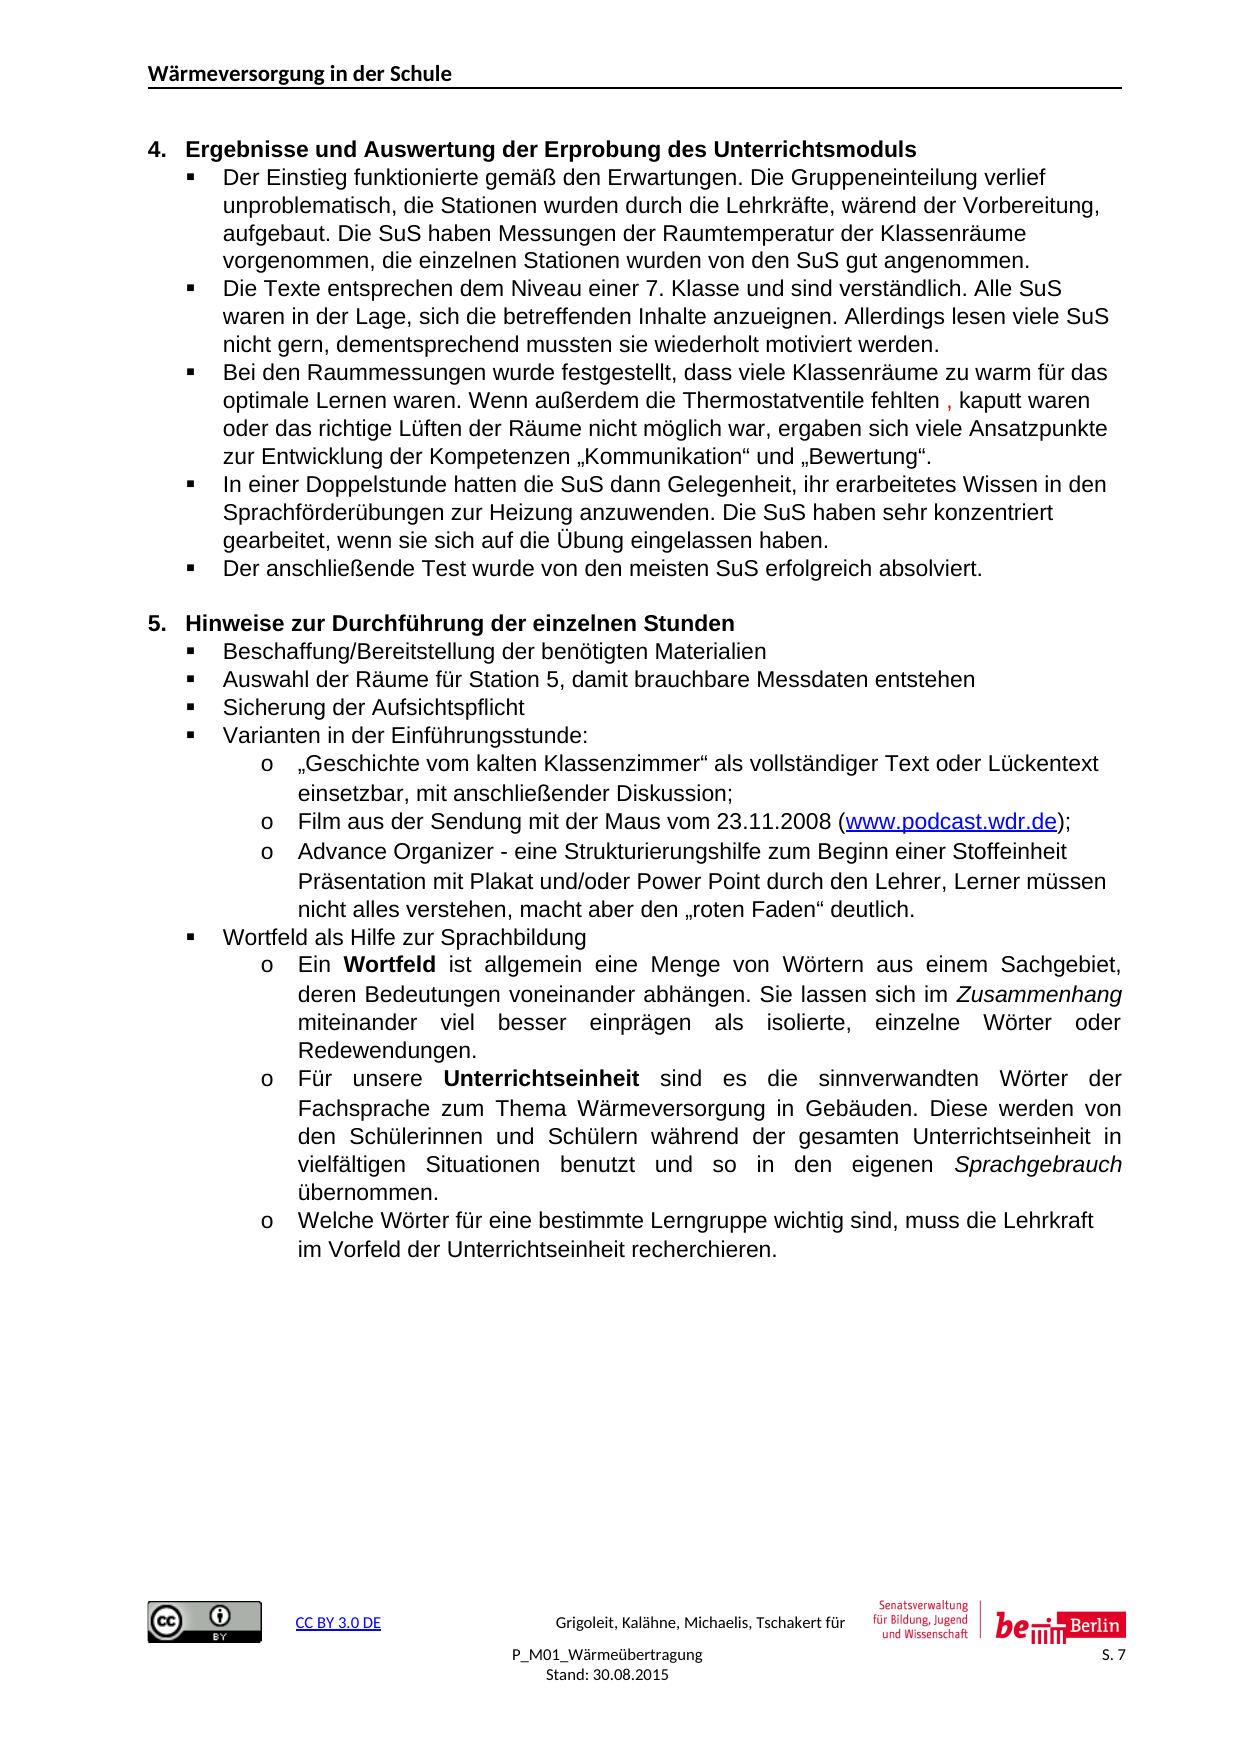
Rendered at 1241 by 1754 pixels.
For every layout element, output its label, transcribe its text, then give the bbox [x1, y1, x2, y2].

list „Geschichte vom kalten Klassenzimmer“ als vollständiger Text oder Lückentext einsetzbar, mit anschließender Diskussion; [260, 750, 1122, 806]
list Welche Wörter für eine bestimmte Lerngruppe wichtig sind, muss die Lehrkraft im Vorfeld der Unterrichtseinheit recherchieren. [260, 1207, 1122, 1263]
list Der Einstieg funktionierte gemäß den Erwartungen. Die Gruppeneinteilung verlief unproblematisch, die Stationen wurden durch die Lehrkräfte, wärend der Vorbereitung, aufgebaut. Die SuS haben Messungen der Raumtemperatur der Klassenräume vorgenommen, die einzelnen Stationen wurden von den SuS gut angenommen. [185, 164, 1122, 274]
list Advance Organizer - eine Strukturierungshilfe zum Beginn einer Stoffeinheit Präsentation mit Plakat und/oder Power Point durch den Lehrer, Lerner müssen nicht alles verstehen, macht aber den „roten Faden“ deutlich. [260, 838, 1122, 922]
list Ein Wortfeld ist allgemein eine Menge von Wörtern aus einem Sachgebiet, deren Bedeutungen voneinander abhängen. Sie lassen sich im Zusammenhang miteinander viel besser einprägen als isolierte, einzelne Wörter oder Redewendungen. [260, 951, 1122, 1063]
list Die Texte entsprechen dem Niveau einer 7. Klasse und sind verständlich. Alle SuS waren in der Lage, sich die betreffenden Inhalte anzueignen. Allerdings lesen viele SuS nicht gern, dementsprechend mussten sie wiederholt motiviert werden. [185, 275, 1122, 357]
list Hinweise zur Durchführung der einzelnen Stunden [148, 610, 1122, 637]
list Varianten in der Einführungsstunde: [185, 722, 1122, 748]
list Ergebnisse und Auswertung der Erprobung des Unterrichtsmoduls [148, 136, 1122, 162]
picture [873, 1600, 1126, 1644]
list Sicherung der Aufsichtspflicht [185, 694, 1122, 720]
list Auswahl der Räume für Station 5, damit brauchbare Messdaten entstehen [185, 666, 1122, 692]
list Wortfeld als Hilfe zur Sprachbildung [185, 923, 1122, 950]
list Film aus der Sendung mit der Maus vom 23.11.2008 (www.podcast.wdr.de); [260, 808, 1122, 836]
list Beschaffung/Bereitstellung der benötigten Materialien [185, 638, 1122, 664]
list Für unsere Unterrichtseinheit sind es die sinnverwandten Wörter der Fachsprache zum Thema Wärmeversorgung in Gebäuden. Diese werden von den Schülerinnen und Schülern während der gesamten Unterrichtseinheit in vielfältigen Situationen benutzt und so in den eigenen Sprachgebrauch übernommen. [260, 1065, 1122, 1205]
list Der anschließende Test wurde von den meisten SuS erfolgreich absolviert. [185, 554, 1122, 581]
list In einer Doppelstunde hatten die SuS dann Gelegenheit, ihr erarbeitetes Wissen in den Sprachförderübungen zur Heizung anzuwenden. Die SuS haben sehr konzentriert gearbeitet, wenn sie sich auf die Übung eingelassen haben. [185, 471, 1122, 553]
list Bei den Raummessungen wurde festgestellt, dass viele Klassenräume zu warm für das optimale Lernen waren. Wenn außerdem die Thermostatventile fehlten , kaputt waren oder das richtige Lüften der Räume nicht möglich war, ergaben sich viele Ansatzpunkte zur Entwicklung der Kompetenzen „Kommunikation“ und „Bewertung“. [185, 359, 1122, 469]
picture [147, 1601, 262, 1643]
